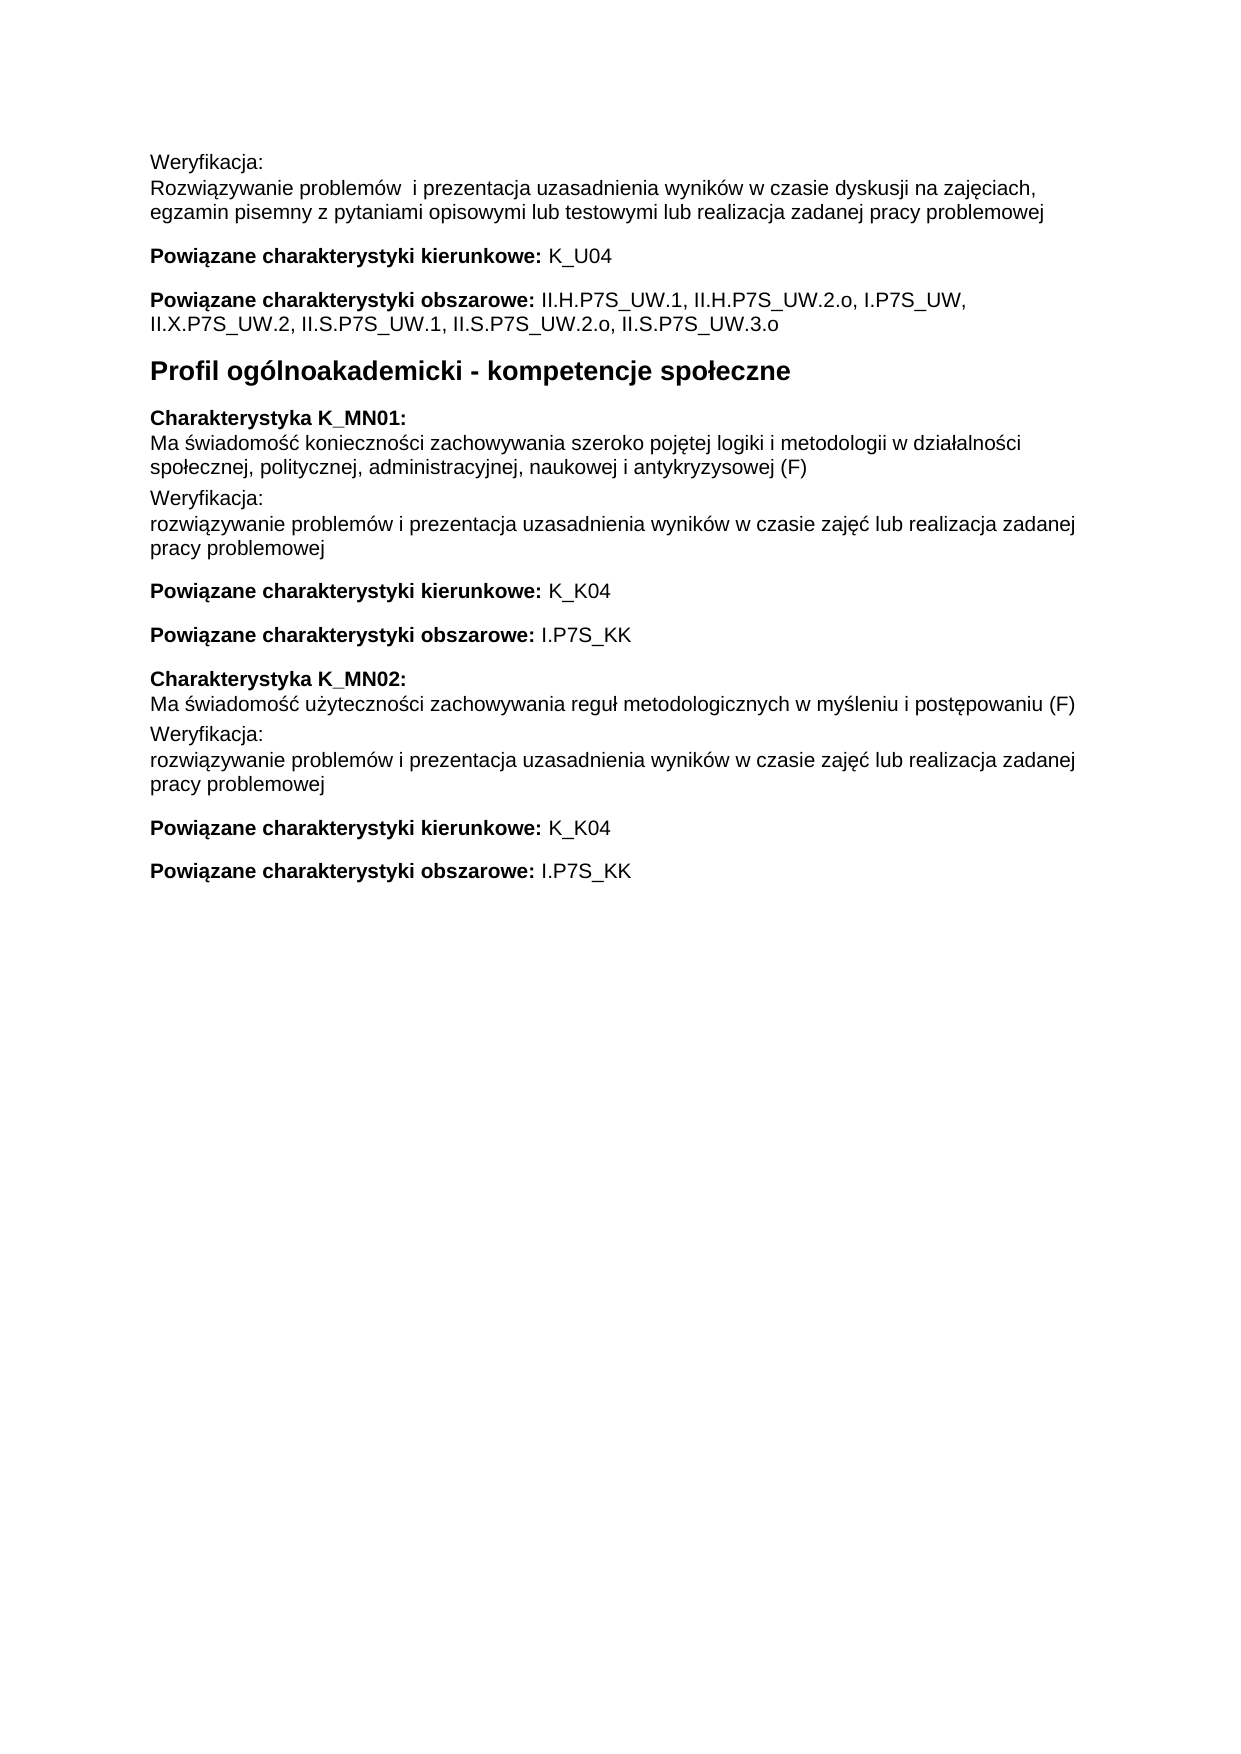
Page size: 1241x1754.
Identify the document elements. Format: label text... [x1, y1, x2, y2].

text Powiązane charakterystyki kierunkowe: K_K04 [150, 579, 1090, 603]
text Powiązane charakterystyki obszarowe: II.H.P7S_UW.1, II.H.P7S_UW.2.o, I.P7S_UW, II.X.P7S_UW.2, II.S.P7S_UW.1, II.S.P7S_UW.2.o, II.S.P7S_UW.3.o [150, 287, 1090, 335]
text Ma świadomość użyteczności zachowywania reguł metodologicznych w myśleniu i postępowaniu (F) [150, 692, 1090, 716]
subtitle Profil ogólnoakademicki - kompetencje społeczne [150, 355, 1090, 386]
text Powiązane charakterystyki kierunkowe: K_U04 [150, 244, 1090, 268]
text Weryfikacja: [150, 150, 1090, 174]
text rozwiązywanie problemów i prezentacja uzasadnienia wyników w czasie zajęć lub realizacja zadanej pracy problemowej [150, 511, 1090, 559]
text Weryfikacja: [150, 485, 1090, 509]
text Ma świadomość konieczności zachowywania szeroko pojętej logiki i metodologii w działalności społecznej, politycznej, administracyjnej, naukowej i antykryzysowej (F) [150, 431, 1090, 479]
text Powiązane charakterystyki obszarowe: I.P7S_KK [150, 859, 1090, 883]
text Charakterystyka K_MN02: [150, 667, 1090, 691]
text Powiązane charakterystyki obszarowe: I.P7S_KK [150, 623, 1090, 647]
text Charakterystyka K_MN01: [150, 406, 1090, 430]
text rozwiązywanie problemów i prezentacja uzasadnienia wyników w czasie zajęć lub realizacja zadanej pracy problemowej [150, 748, 1090, 796]
text Weryfikacja: [150, 722, 1090, 746]
text Powiązane charakterystyki kierunkowe: K_K04 [150, 816, 1090, 839]
